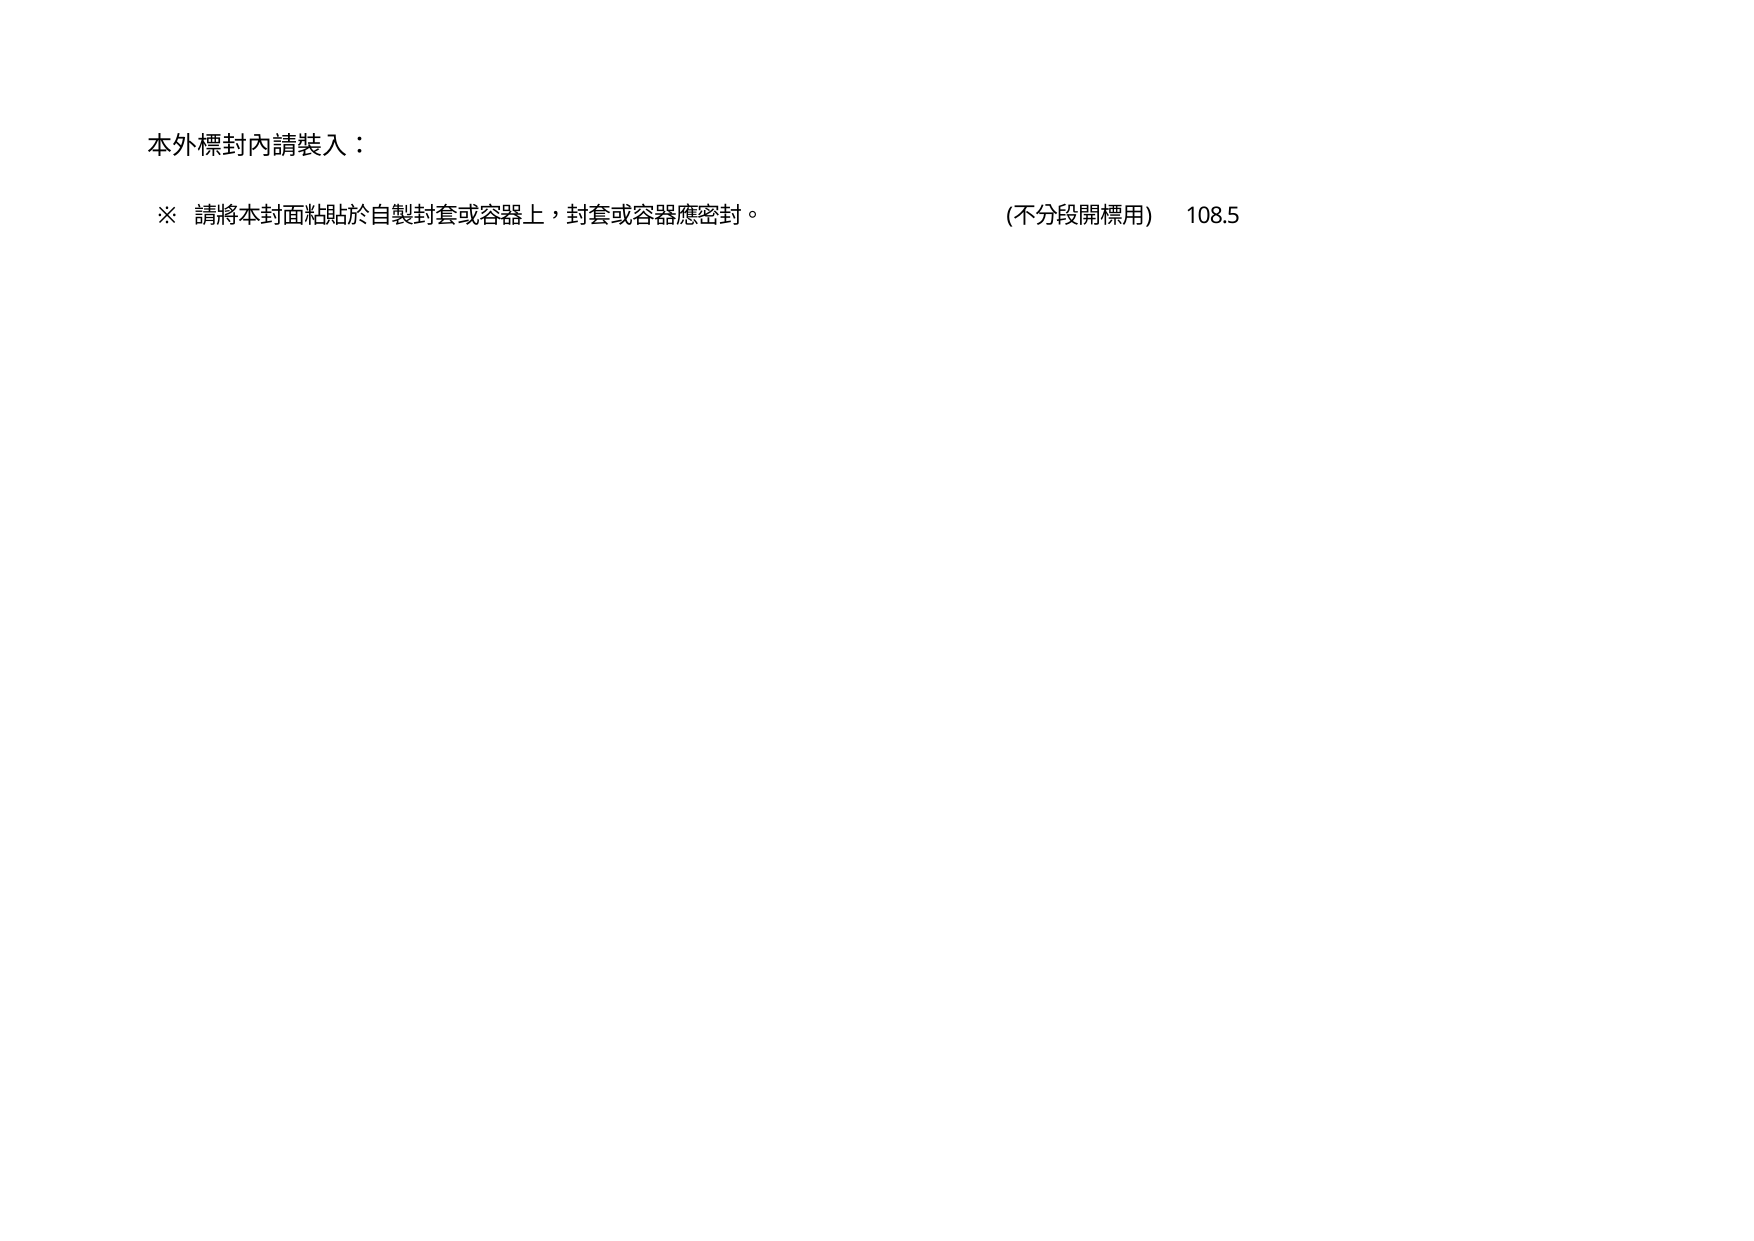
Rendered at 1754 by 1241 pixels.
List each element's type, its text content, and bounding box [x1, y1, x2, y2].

list 請將本封面粘貼於自製封套或容器上，封套或容器應密封。 (不分段開標用) 108.5 [157, 197, 1636, 230]
text 本外標封內請裝入： [148, 108, 1636, 179]
